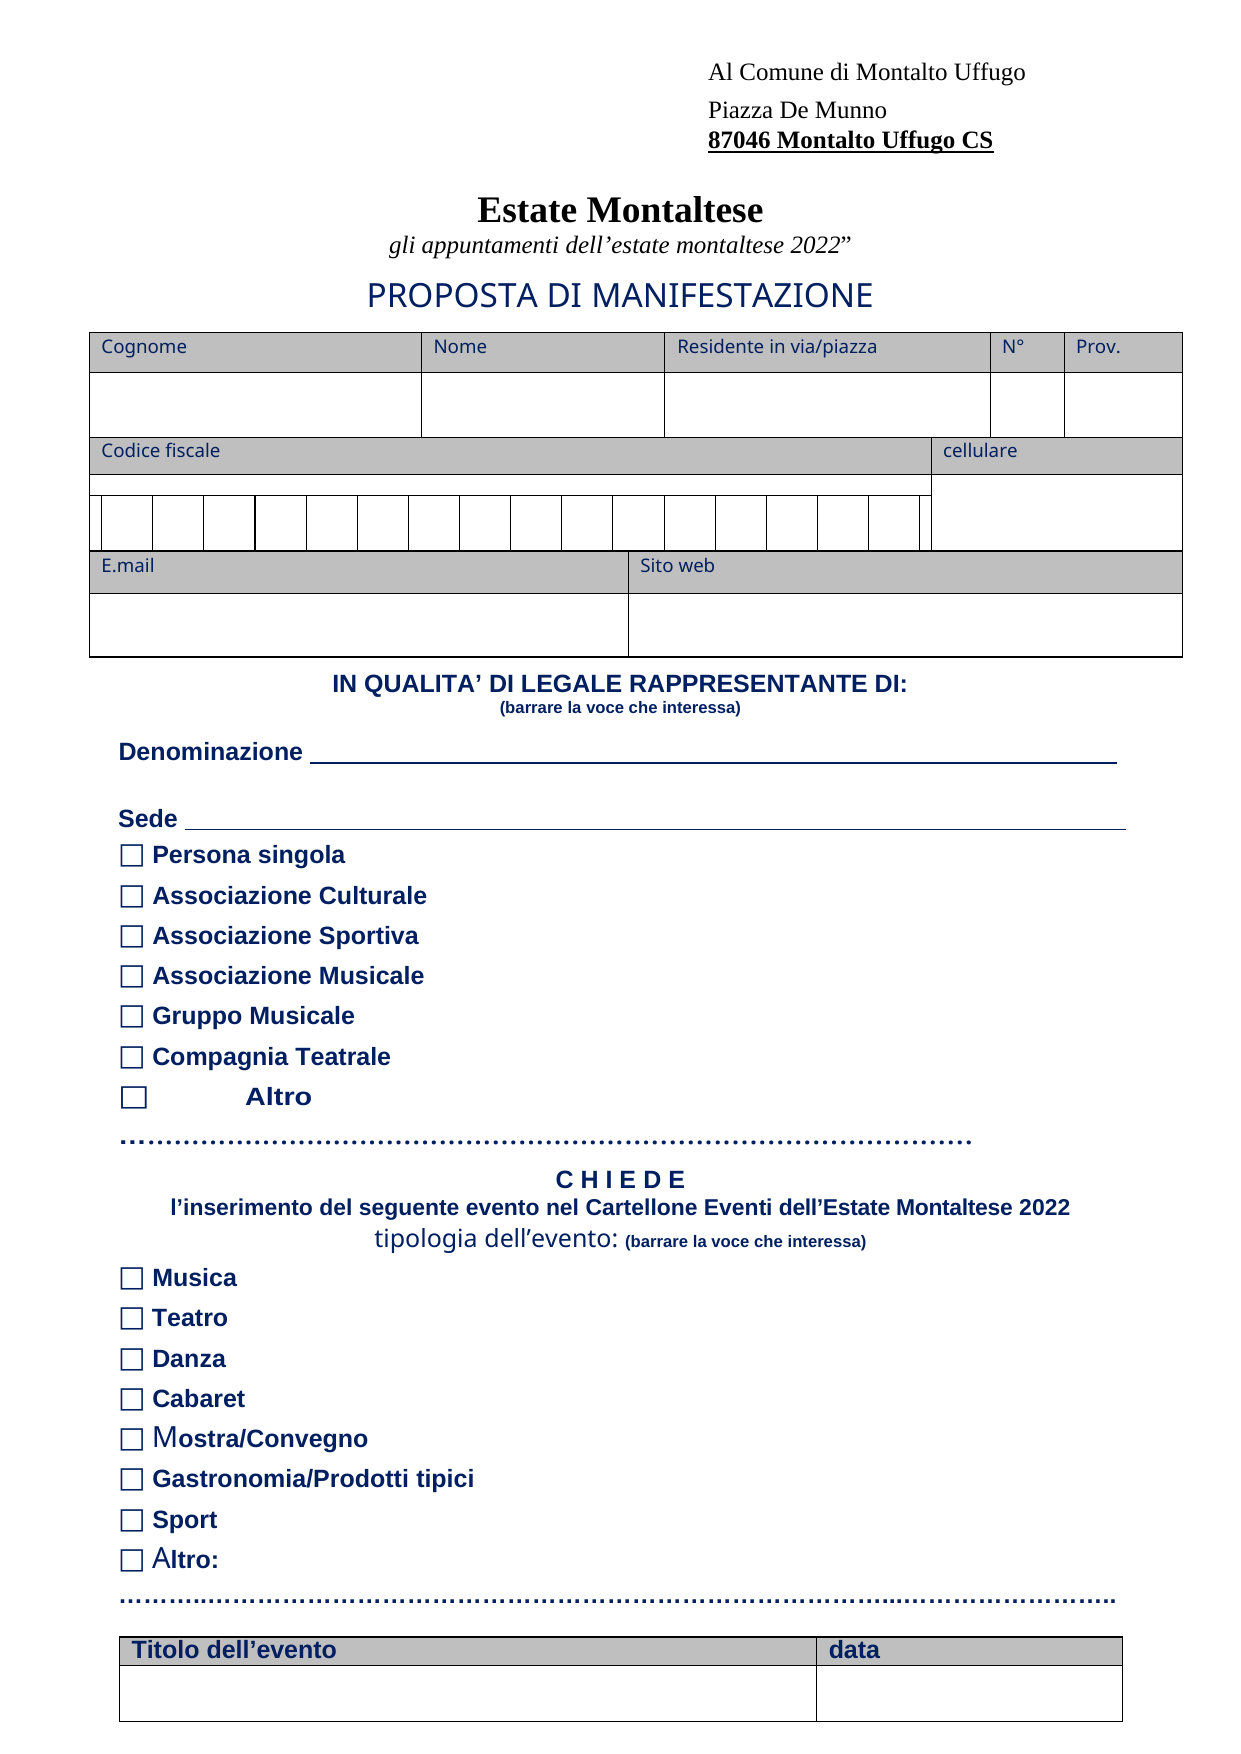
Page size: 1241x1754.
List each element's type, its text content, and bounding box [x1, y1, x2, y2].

table_header Cognome [90, 333, 421, 372]
text l’inserimento del seguente evento nel Cartellone Eventi dell’Estate Montaltese 2022 [77, 1194, 1163, 1221]
table_cell [409, 496, 459, 550]
text IN QUALITA’ DI LEGALE RAPPRESENTANTE DI: [77, 669, 1163, 698]
text tipologia dell’evento: (barrare la voce che interessa) [77, 1221, 1163, 1255]
list Cabaret [118, 1376, 1194, 1416]
table_cell Sito web [629, 552, 1182, 593]
text 87046 Montalto Uffugo CS [708, 126, 1194, 155]
table_cell [102, 496, 152, 550]
table_header Nome [422, 333, 664, 372]
table_cell Codice fiscale [90, 438, 931, 474]
table_cell [422, 373, 664, 437]
list Sport [118, 1497, 1194, 1537]
table_cell [613, 496, 664, 550]
text Piazza De Munno [708, 95, 1039, 124]
table_cell [869, 496, 919, 550]
table_cell [932, 475, 1182, 550]
table_header data [817, 1638, 1122, 1665]
list Persona singola [118, 833, 1194, 872]
table_cell [90, 496, 101, 550]
table_cell cellulare [932, 438, 1182, 474]
list Teatro [118, 1296, 1194, 1335]
list Associazione Sportiva [118, 913, 1194, 953]
table_cell [90, 594, 628, 656]
table_cell [818, 496, 868, 550]
text (barrare la voce che interessa) [77, 698, 1163, 717]
list Associazione Culturale [118, 873, 1194, 913]
table_cell [716, 496, 766, 550]
text gli appuntamenti dell’estate montaltese 2022” [77, 231, 1163, 259]
table_cell [153, 496, 203, 550]
text PROPOSTA DI MANIFESTAZIONE [77, 272, 1163, 317]
table_header Prov. [1065, 333, 1182, 372]
text Al Comune di Montalto Uffugo [708, 57, 1039, 86]
table_cell [120, 1666, 816, 1721]
list Musica [118, 1256, 1194, 1295]
table_cell [920, 496, 931, 550]
list Associazione Musicale [118, 953, 1194, 993]
text Sede [118, 803, 1194, 832]
table_header N° [991, 333, 1064, 372]
table_cell [991, 373, 1064, 437]
text C H I E D E [77, 1165, 1163, 1194]
table_cell [629, 594, 1182, 656]
text □ Altro …………………………………………………….................................... [118, 1074, 1194, 1153]
table_cell [460, 496, 510, 550]
table_cell [665, 496, 715, 550]
list Danza [118, 1336, 1194, 1376]
table_cell [204, 496, 254, 550]
table_header Titolo dell’evento [120, 1638, 816, 1665]
table_cell [358, 496, 408, 550]
list Gastronomia/Prodotti tipici [118, 1457, 1194, 1496]
text Denominazione [77, 736, 1158, 765]
table_cell [307, 496, 357, 550]
table_cell [665, 373, 990, 437]
list Compagnia Teatrale [118, 1034, 1194, 1073]
list Altro: [118, 1537, 1194, 1577]
table_cell [256, 496, 306, 550]
table_cell [511, 496, 561, 550]
table_cell [90, 373, 421, 437]
table_cell [562, 496, 612, 550]
table_cell [817, 1666, 1122, 1721]
title Estate Montaltese [77, 187, 1163, 230]
table_cell [767, 496, 817, 550]
table_header Residente in via/piazza [665, 333, 990, 372]
text ………..………………………………………………………………………...…………………….. [118, 1580, 1194, 1608]
list Mostra/Convegno [118, 1416, 1194, 1456]
list Gruppo Musicale [118, 993, 1194, 1033]
table_cell E.mail [90, 552, 628, 593]
table_cell [90, 475, 931, 495]
table_cell [1065, 373, 1182, 437]
